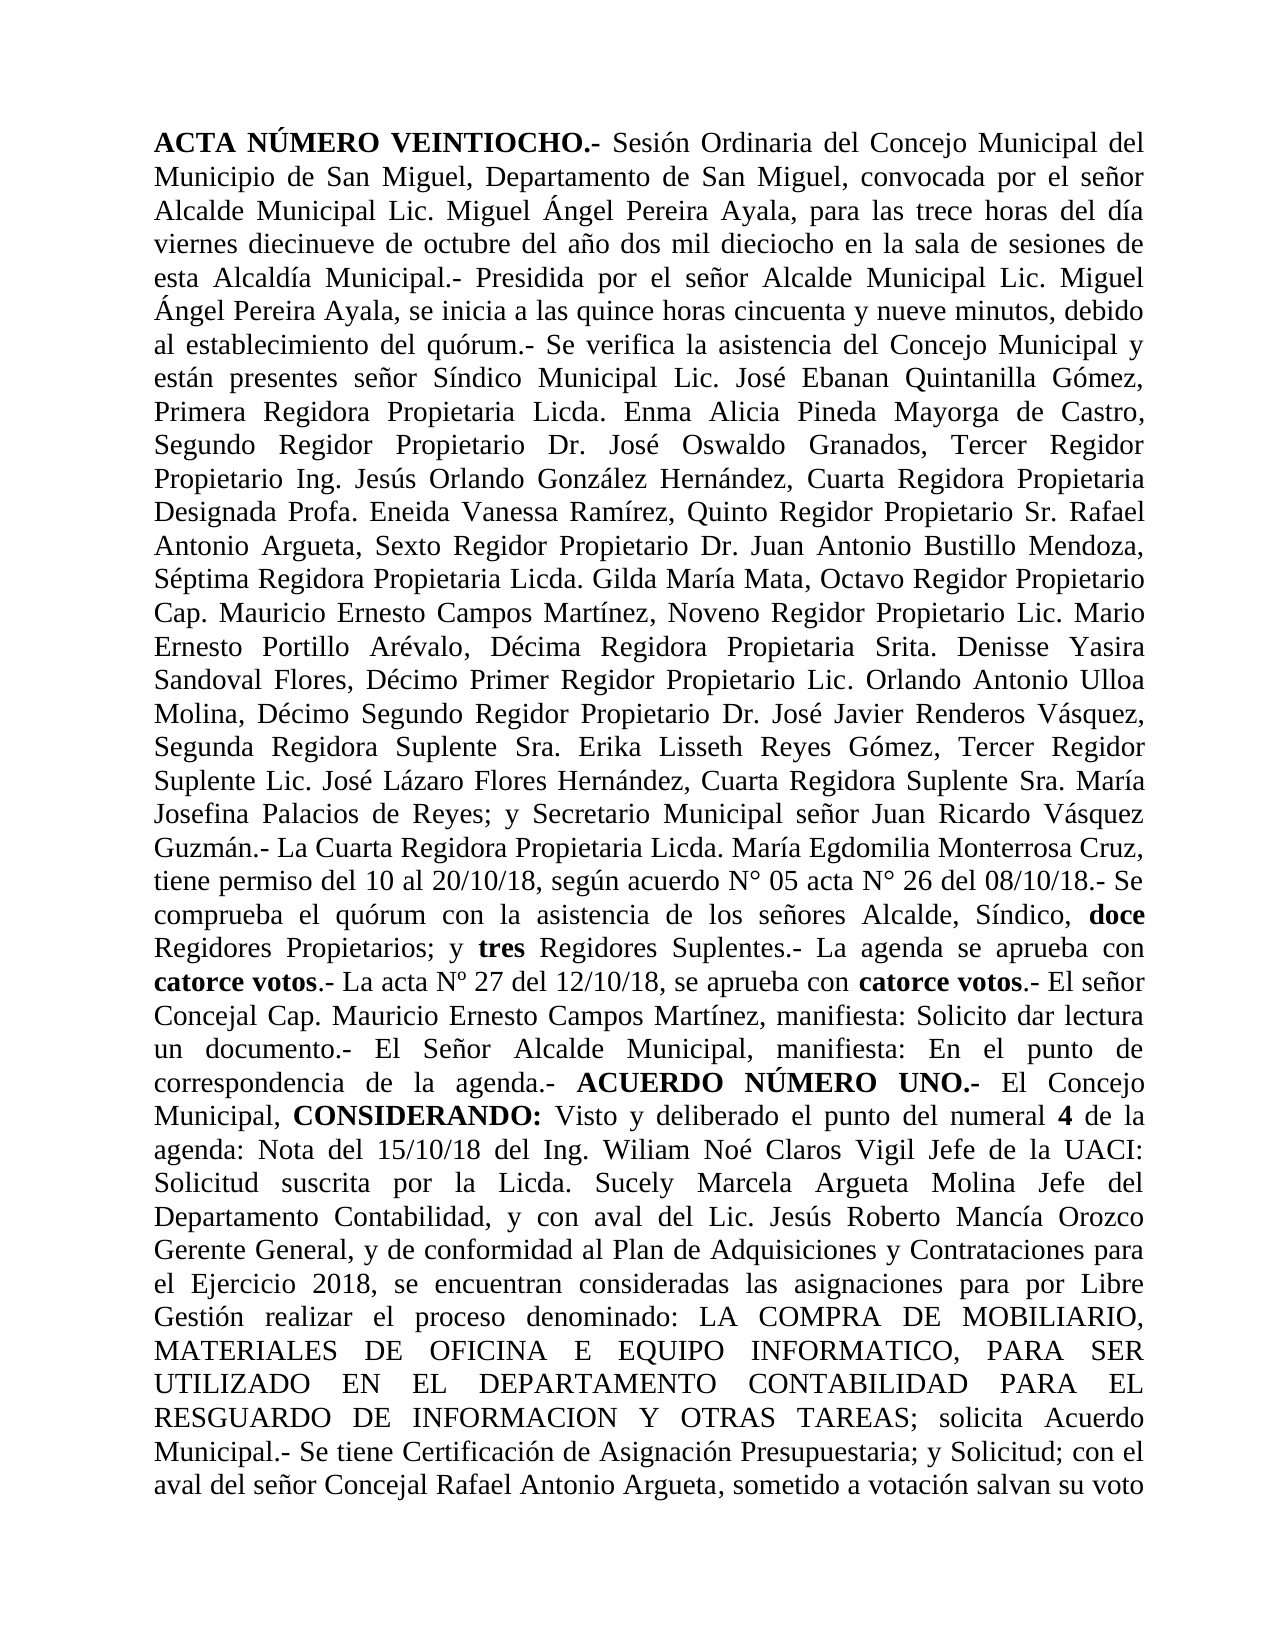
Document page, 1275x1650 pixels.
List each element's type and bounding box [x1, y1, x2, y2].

text [153, 126, 1145, 1501]
